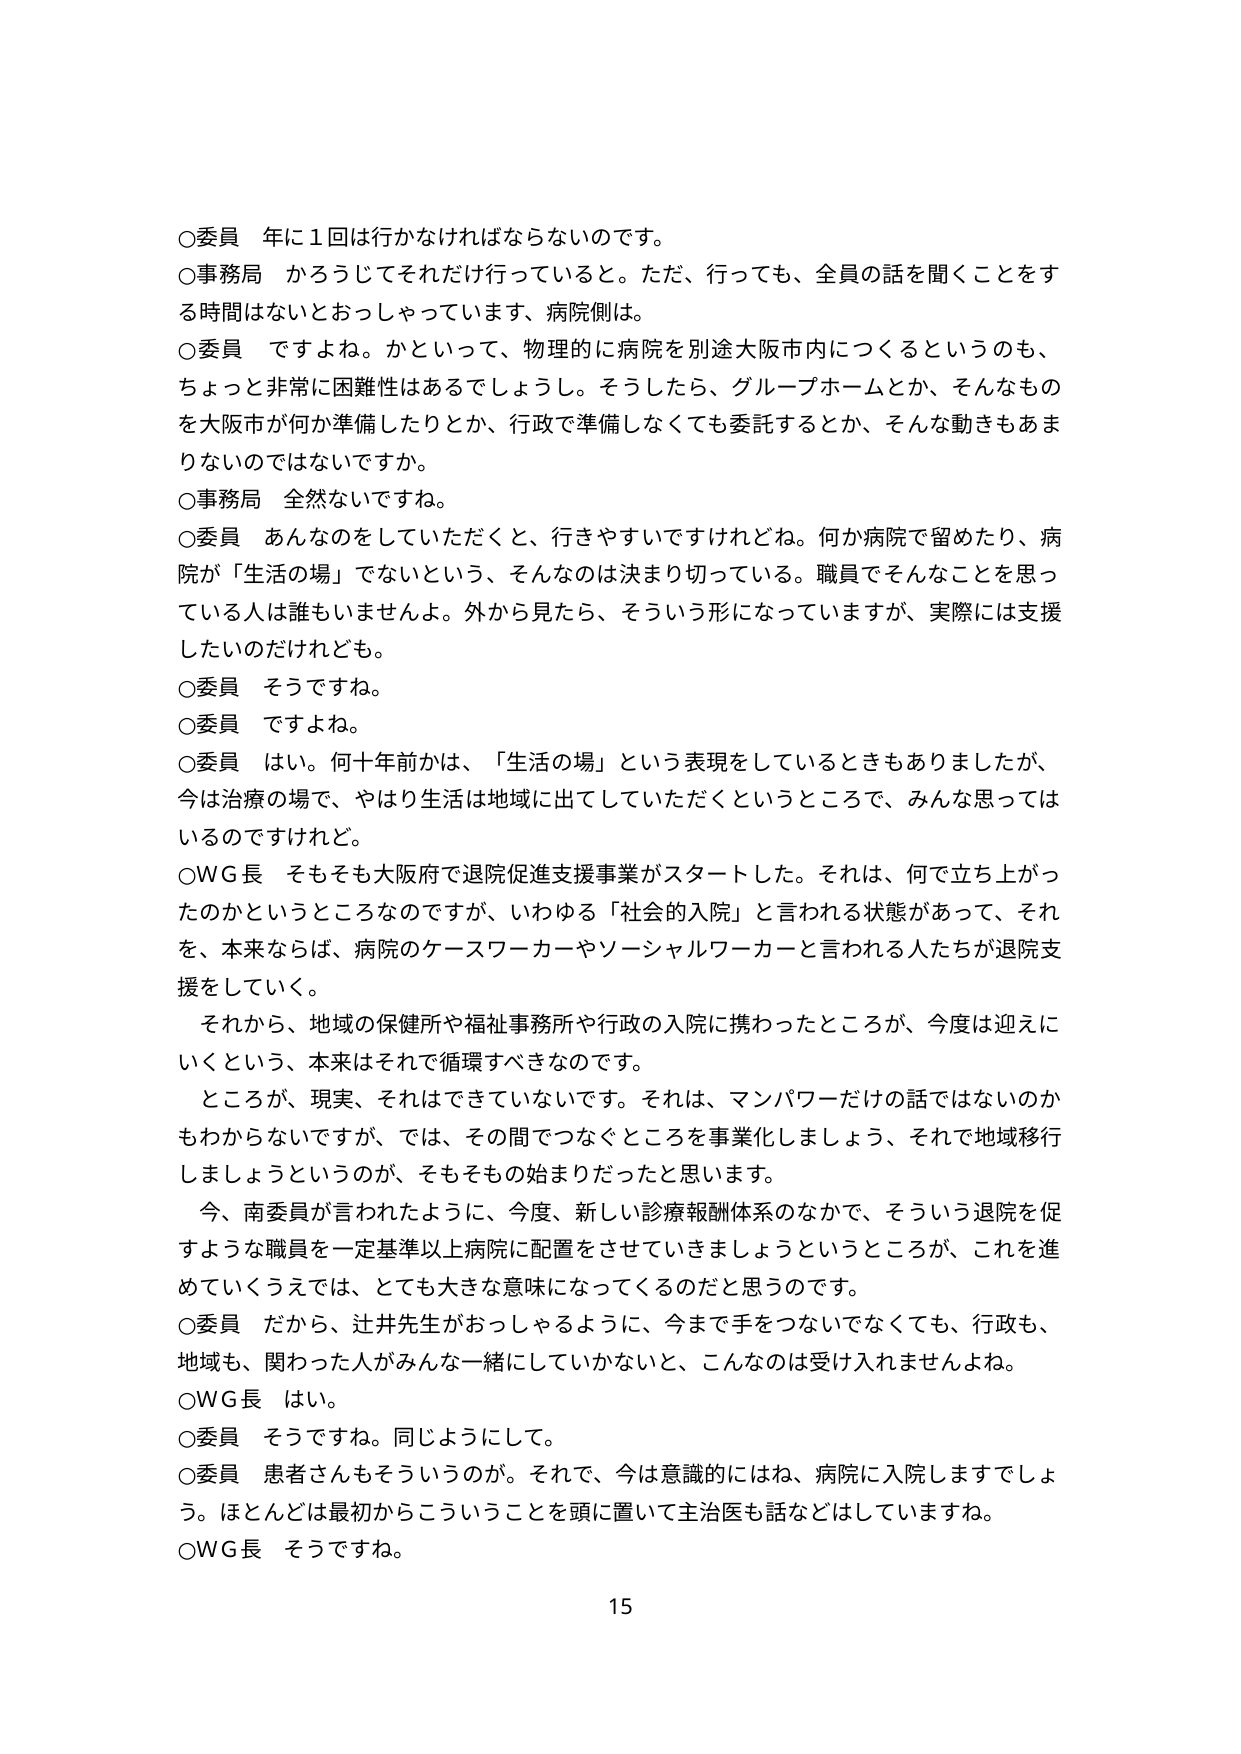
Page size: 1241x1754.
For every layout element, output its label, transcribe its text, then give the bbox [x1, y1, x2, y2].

text ○ＷＧ長 はい。 [177, 1379, 1063, 1417]
text ○委員 ですよね。かといって、物理的に病院を別途大阪市内につくるというのも、ちょっと非常に困難性はあるでしょうし。そうしたら、グループホームとか、そんなものを大阪市が何か準備したりとか、行政で準備しなくても委託するとか、そんな動きもあまりないのではないですか。 [177, 329, 1063, 479]
text ○事務局 かろうじてそれだけ行っていると。ただ、行っても、全員の話を聞くことをする時間はないとおっしゃっています、病院側は。 [177, 254, 1063, 329]
text ○委員 患者さんもそういうのが。それで、今は意識的にはね、病院に入院しますでしょう。ほとんどは最初からこういうことを頭に置いて主治医も話などはしていますね。 [177, 1454, 1063, 1529]
text ところが、現実、それはできていないです。それは、マンパワーだけの話ではないのかもわからないですが、では、その間でつなぐところを事業化しましょう、それで地域移行しましょうというのが、そもそもの始まりだったと思います。 [177, 1079, 1063, 1192]
text 今、南委員が言われたように、今度、新しい診療報酬体系のなかで、そういう退院を促すような職員を一定基準以上病院に配置をさせていきましょうというところが、これを進めていくうえでは、とても大きな意味になってくるのだと思うのです。 [177, 1192, 1063, 1304]
text ○委員 ですよね。 [177, 704, 1063, 742]
text ○委員 はい。何十年前かは、「生活の場」という表現をしているときもありましたが、今は治療の場で、やはり生活は地域に出てしていただくというところで、みんな思ってはいるのですけれど。 [177, 742, 1063, 854]
text ○委員 だから、辻井先生がおっしゃるように、今まで手をつないでなくても、行政も、地域も、関わった人がみんな一緒にしていかないと、こんなのは受け入れませんよね。 [177, 1304, 1063, 1379]
text ○委員 そうですね。 [177, 667, 1063, 704]
text ○事務局 全然ないですね。 [177, 479, 1063, 517]
text ○委員 あんなのをしていただくと、行きやすいですけれどね。何か病院で留めたり、病院が「生活の場」でないという、そんなのは決まり切っている。職員でそんなことを思っている人は誰もいませんよ。外から見たら、そういう形になっていますが、実際には支援したいのだけれども。 [177, 517, 1063, 667]
text ○委員 年に１回は行かなければならないのです。 [177, 217, 1063, 254]
text それから、地域の保健所や福祉事務所や行政の入院に携わったところが、今度は迎えにいくという、本来はそれで循環すべきなのです。 [177, 1004, 1063, 1079]
text ○委員 そうですね。同じようにして。 [177, 1417, 1063, 1454]
text ○ＷＧ長 そもそも大阪府で退院促進支援事業がスタートした。それは、何で立ち上がったのかというところなのですが、いわゆる「社会的入院」と言われる状態があって、それを、本来ならば、病院のケースワーカーやソーシャルワーカーと言われる人たちが退院支援をしていく。 [177, 854, 1063, 1004]
text ○ＷＧ長 そうですね。 [177, 1529, 1063, 1567]
